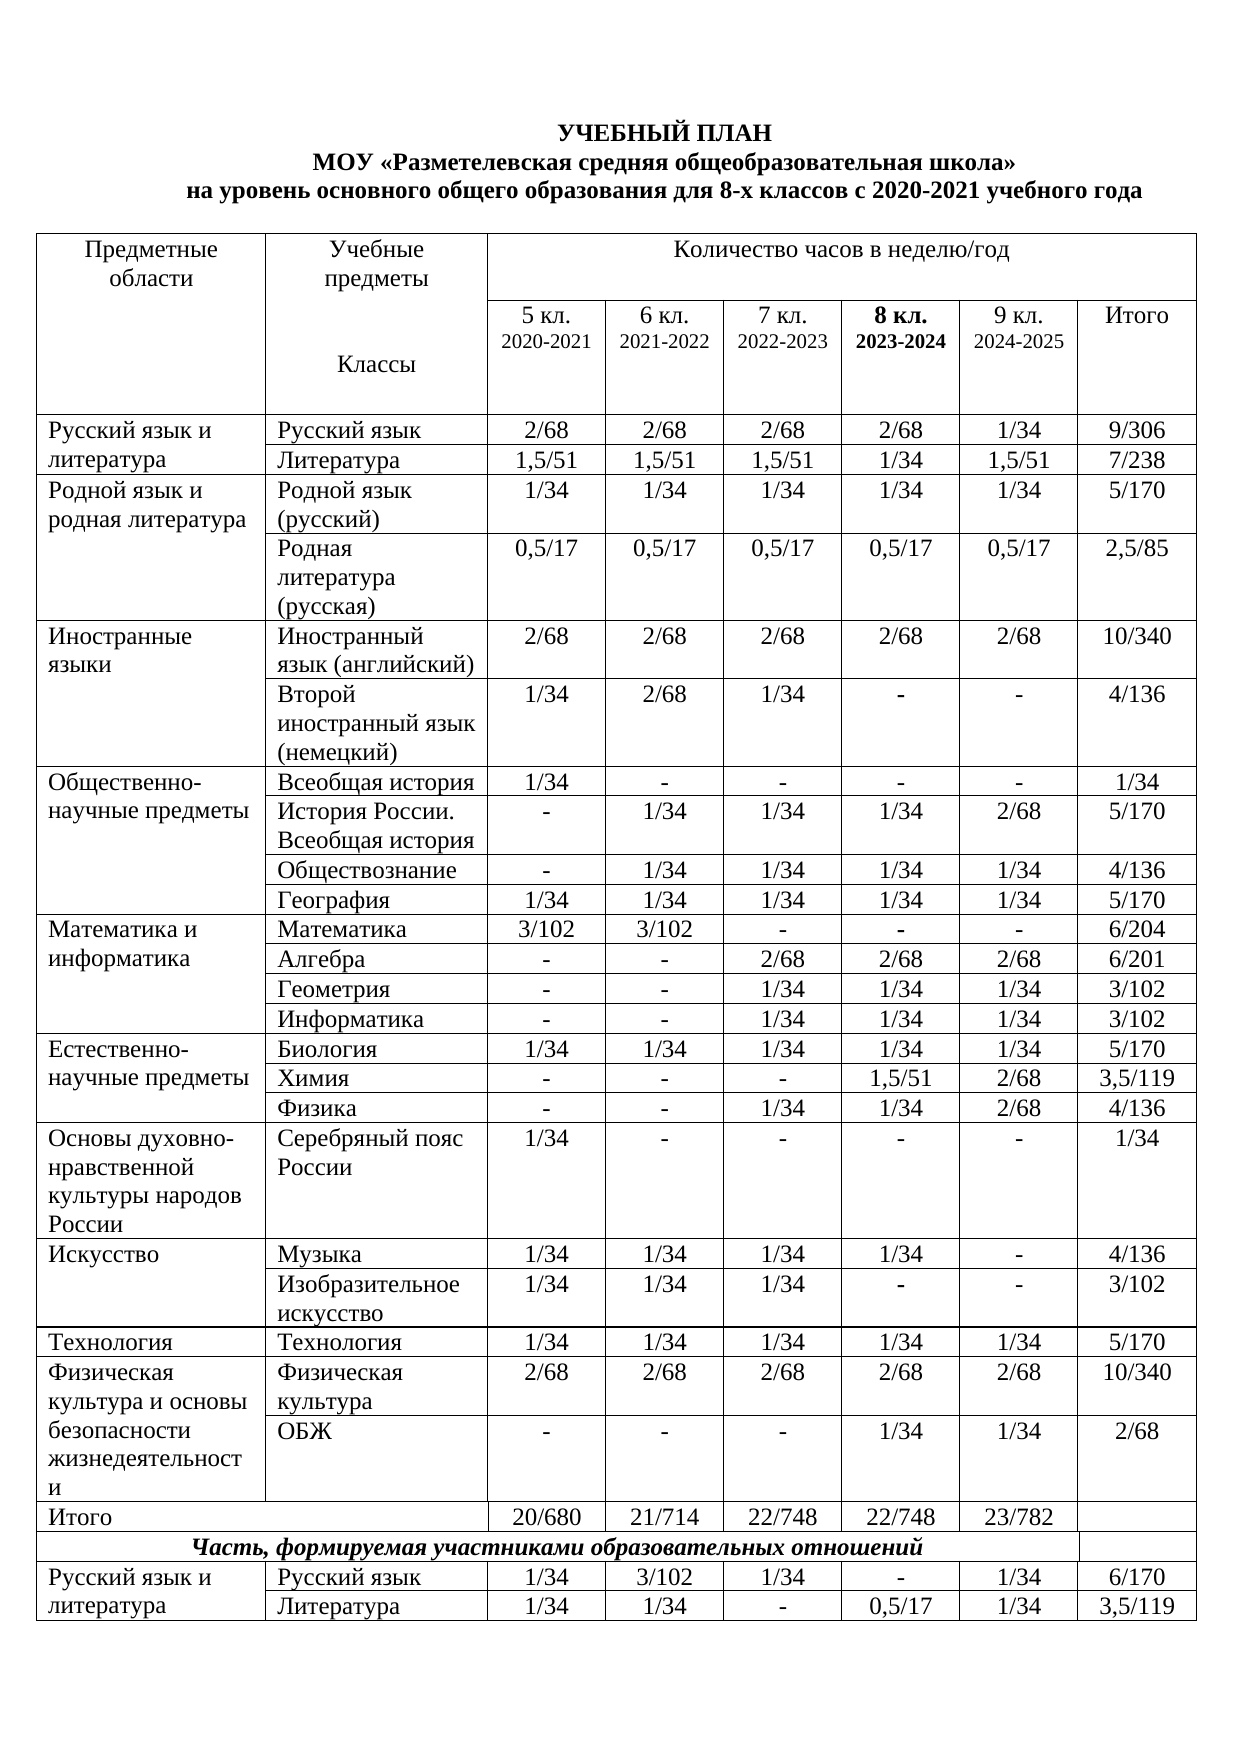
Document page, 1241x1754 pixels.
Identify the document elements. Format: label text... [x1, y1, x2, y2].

table_cell География [266, 885, 487, 913]
table_cell 6/170 [1078, 1562, 1196, 1590]
table_cell 1/34 [488, 1562, 605, 1590]
table_cell 4/136 [1078, 855, 1196, 884]
table_cell 5/170 [1078, 796, 1196, 854]
table_cell 1/34 [488, 1123, 605, 1238]
table_cell 1/34 [1078, 767, 1196, 795]
table_cell 1/34 [724, 1004, 841, 1033]
table_cell Родная литература (русская) [266, 534, 487, 620]
table_cell Русский язык и литература [37, 415, 265, 474]
table_cell 1,5/51 [960, 445, 1077, 474]
table_cell 1/34 [842, 1416, 959, 1501]
table_cell - [724, 1123, 841, 1238]
table_cell Физическая культура [266, 1357, 487, 1415]
table_cell 1/34 [960, 415, 1077, 444]
table_cell - [606, 1004, 723, 1033]
table_cell 5 кл. 2020-2021 [488, 301, 605, 414]
table_cell 1/34 [724, 475, 841, 532]
table_cell 2/68 [606, 679, 723, 766]
table_cell 1/34 [724, 1328, 841, 1356]
table_cell - [606, 1416, 723, 1501]
table_cell Музыка [266, 1239, 487, 1268]
table_cell 1/34 [842, 885, 959, 913]
table_cell 22/748 [842, 1502, 959, 1531]
table_cell 1/34 [724, 1239, 841, 1268]
table_cell 0,5/17 [724, 534, 841, 620]
table_cell 1/34 [606, 1239, 723, 1268]
table_cell 23/782 [960, 1502, 1077, 1531]
table_cell - [842, 1269, 959, 1326]
table_cell 1/34 [960, 475, 1077, 532]
table_cell 1/34 [724, 796, 841, 854]
table_cell - [842, 767, 959, 795]
table_cell 4/136 [1078, 1239, 1196, 1268]
table_cell 1/34 [724, 1093, 841, 1122]
text УЧЕБНЫЙ ПЛАН [177, 118, 1152, 147]
table_cell Математика [266, 915, 487, 943]
table_cell Обществознание [266, 855, 487, 884]
table_cell 2/68 [842, 944, 959, 973]
table_cell Второй иностранный язык (немецкий) [266, 679, 487, 766]
table_cell 1/34 [960, 855, 1077, 884]
table_cell 2/68 [960, 621, 1077, 678]
table_cell 3/102 [1078, 1004, 1196, 1033]
table_cell 2/68 [724, 415, 841, 444]
table_cell - [488, 974, 605, 1003]
table_cell 1/34 [488, 1591, 605, 1620]
table_cell - [606, 1093, 723, 1122]
table_cell 2/68 [842, 1357, 959, 1415]
table_cell Физика [266, 1093, 487, 1122]
table_cell 1/34 [842, 796, 959, 854]
table_cell - [488, 944, 605, 973]
table_cell Родной язык (русский) [266, 475, 487, 532]
table_cell 20/680 [489, 1502, 605, 1531]
table_cell 1,5/51 [488, 445, 605, 474]
table_cell - [960, 767, 1077, 795]
table_cell 1/34 [842, 1093, 959, 1122]
table_cell Основы духовно-нравственной культуры народов России [37, 1123, 265, 1238]
table_cell 1/34 [842, 1239, 959, 1268]
table_cell 2/68 [606, 1357, 723, 1415]
table_cell 2/68 [960, 1357, 1077, 1415]
table_cell 21/714 [606, 1502, 723, 1531]
table_cell 1/34 [960, 1328, 1077, 1356]
table_cell 1/34 [724, 1562, 841, 1590]
table_cell 2/68 [724, 621, 841, 678]
table_cell Итого [1078, 301, 1196, 414]
table_cell [1078, 1502, 1196, 1531]
table_cell Физическая культура и основы безопасности жизнедеятельности [37, 1357, 265, 1501]
table_cell Итого [37, 1502, 488, 1531]
table_cell 1/34 [1078, 1123, 1196, 1238]
table_cell - [606, 767, 723, 795]
table_cell - [724, 915, 841, 943]
table_cell Технология [266, 1328, 487, 1356]
table_cell 2/68 [606, 621, 723, 678]
table_cell 2/68 [724, 1357, 841, 1415]
table_cell 1/34 [724, 1034, 841, 1062]
table_cell 2/68 [488, 1357, 605, 1415]
table_cell 7 кл. 2022-2023 [724, 301, 841, 414]
table_cell - [842, 1562, 959, 1590]
table_cell 1/34 [724, 885, 841, 913]
table_cell 1/34 [842, 974, 959, 1003]
table_cell Иностранные языки [37, 621, 265, 766]
table_cell 1,5/51 [606, 445, 723, 474]
table_cell 1/34 [606, 855, 723, 884]
table_cell 1/34 [842, 855, 959, 884]
table_cell 9/306 [1078, 415, 1196, 444]
table_cell 1/34 [606, 475, 723, 532]
table_cell Геометрия [266, 974, 487, 1003]
table_cell 1/34 [488, 1239, 605, 1268]
table_header Количество часов в неделю/год [488, 234, 1196, 299]
table_cell 3,5/119 [1078, 1064, 1196, 1092]
table_cell 8 кл. 2023-2024 [842, 301, 959, 414]
table_cell 1/34 [488, 1328, 605, 1356]
table_cell 0,5/17 [842, 534, 959, 620]
table_cell 6/204 [1078, 915, 1196, 943]
table_cell 1/34 [606, 1591, 723, 1620]
table_cell 4/136 [1078, 679, 1196, 766]
table_cell - [488, 1064, 605, 1092]
table_cell 2/68 [960, 1093, 1077, 1122]
table_cell - [724, 1416, 841, 1501]
table_cell Биология [266, 1034, 487, 1062]
table_cell 1/34 [724, 679, 841, 766]
table_cell 3/102 [606, 1562, 723, 1590]
table_cell 1/34 [606, 796, 723, 854]
table_cell 2/68 [960, 796, 1077, 854]
table_cell - [960, 679, 1077, 766]
table_cell Серебряный пояс России [266, 1123, 487, 1238]
table_cell - [842, 1123, 959, 1238]
table_cell 4/136 [1078, 1093, 1196, 1122]
table_cell 1/34 [842, 445, 959, 474]
table_cell 6 кл. 2021-2022 [606, 301, 723, 414]
table_cell 1/34 [960, 974, 1077, 1003]
table_cell Литература [266, 1591, 487, 1620]
table_cell 2/68 [606, 415, 723, 444]
table_cell 2/68 [960, 944, 1077, 973]
table_cell 1,5/51 [842, 1064, 959, 1092]
table_cell ОБЖ [266, 1416, 487, 1501]
table_cell 2/68 [1078, 1416, 1196, 1501]
table_cell Часть, формируемая участниками образовательных отношений [37, 1532, 1079, 1561]
table_cell 5/170 [1078, 475, 1196, 532]
table_cell - [488, 1416, 605, 1501]
text МОУ «Разметелевская средняя общеобразовательная школа» [177, 147, 1152, 176]
table_cell - [960, 1269, 1077, 1326]
table_cell Химия [266, 1064, 487, 1092]
table_cell 10/340 [1078, 1357, 1196, 1415]
table_cell 1/34 [606, 885, 723, 913]
table_cell 9 кл. 2024-2025 [960, 301, 1077, 414]
table_cell [1080, 1532, 1196, 1561]
table_cell - [724, 1591, 841, 1620]
table_cell 0,5/17 [488, 534, 605, 620]
table_cell 1/34 [606, 1269, 723, 1326]
table_cell - [842, 679, 959, 766]
table_cell - [724, 767, 841, 795]
table_cell - [488, 855, 605, 884]
table_cell 1/34 [960, 1004, 1077, 1033]
table_cell 5/170 [1078, 1034, 1196, 1062]
table_cell 1/34 [488, 1034, 605, 1062]
table_cell 2/68 [842, 621, 959, 678]
table_cell Русский язык и литература [37, 1562, 265, 1620]
table_cell 2/68 [488, 415, 605, 444]
table_cell Иностранный язык (английский) [266, 621, 487, 678]
table_cell 1/34 [960, 1416, 1077, 1501]
table_cell Алгебра [266, 944, 487, 973]
table_cell - [606, 944, 723, 973]
table_cell 1/34 [606, 1034, 723, 1062]
table_cell 2,5/85 [1078, 534, 1196, 620]
table_header Предметные области [37, 234, 265, 414]
table_cell - [960, 915, 1077, 943]
table_cell 22/748 [724, 1502, 841, 1531]
table_cell 1/34 [488, 475, 605, 532]
table_cell - [606, 1064, 723, 1092]
table_cell - [488, 1093, 605, 1122]
table_cell 1/34 [960, 1562, 1077, 1590]
text на уровень основного общего образования для 8-х классов с 2020-2021 учебного года [177, 176, 1152, 204]
table_cell Искусство [37, 1239, 265, 1326]
table_cell Технология [37, 1328, 265, 1356]
table_cell Общественно-научные предметы [37, 767, 265, 913]
table_cell 1/34 [842, 1004, 959, 1033]
table_cell Русский язык [266, 1562, 487, 1590]
table_cell 3/102 [606, 915, 723, 943]
table_cell 0,5/17 [960, 534, 1077, 620]
table_cell 1/34 [960, 1034, 1077, 1062]
table_header Учебные предметы Классы [266, 234, 487, 414]
table_cell 2/68 [488, 621, 605, 678]
table_cell 2/68 [960, 1064, 1077, 1092]
table_cell 3,5/119 [1078, 1591, 1196, 1620]
table_cell 1/34 [960, 1591, 1077, 1620]
table_cell - [606, 1123, 723, 1238]
table_cell 7/238 [1078, 445, 1196, 474]
table_cell 1/34 [960, 885, 1077, 913]
table_cell - [488, 1004, 605, 1033]
table_cell 1/34 [488, 885, 605, 913]
table_cell - [606, 974, 723, 1003]
table_cell Информатика [266, 1004, 487, 1033]
table_cell 3/102 [1078, 974, 1196, 1003]
table_cell - [842, 915, 959, 943]
table_cell 0,5/17 [606, 534, 723, 620]
table_cell 2/68 [724, 944, 841, 973]
table_cell Естественно-научные предметы [37, 1034, 265, 1122]
table_cell 1/34 [606, 1328, 723, 1356]
table_cell 1/34 [488, 679, 605, 766]
table_cell 1/34 [488, 1269, 605, 1326]
table_cell - [960, 1239, 1077, 1268]
table_cell 1/34 [724, 1269, 841, 1326]
table_cell 1/34 [724, 974, 841, 1003]
table_cell - [488, 796, 605, 854]
table_cell 6/201 [1078, 944, 1196, 973]
table_cell 1/34 [842, 475, 959, 532]
table_cell Русский язык [266, 415, 487, 444]
table_cell Родной язык и родная литература [37, 475, 265, 620]
table_cell 3/102 [1078, 1269, 1196, 1326]
table_cell 5/170 [1078, 885, 1196, 913]
table_cell Литература [266, 445, 487, 474]
table_cell 1/34 [724, 855, 841, 884]
table_cell 1,5/51 [724, 445, 841, 474]
table_cell Изобразительное искусство [266, 1269, 487, 1326]
table_cell 1/34 [488, 767, 605, 795]
table_cell 3/102 [488, 915, 605, 943]
table_cell 0,5/17 [842, 1591, 959, 1620]
table_cell Всеобщая история [266, 767, 487, 795]
table_cell 2/68 [842, 415, 959, 444]
table_cell - [724, 1064, 841, 1092]
table_cell 1/34 [842, 1328, 959, 1356]
table_cell 10/340 [1078, 621, 1196, 678]
table_cell История России. Всеобщая история [266, 796, 487, 854]
table_cell Математика и информатика [37, 915, 265, 1033]
table_cell 1/34 [842, 1034, 959, 1062]
table_cell - [960, 1123, 1077, 1238]
table_cell 5/170 [1078, 1328, 1196, 1356]
